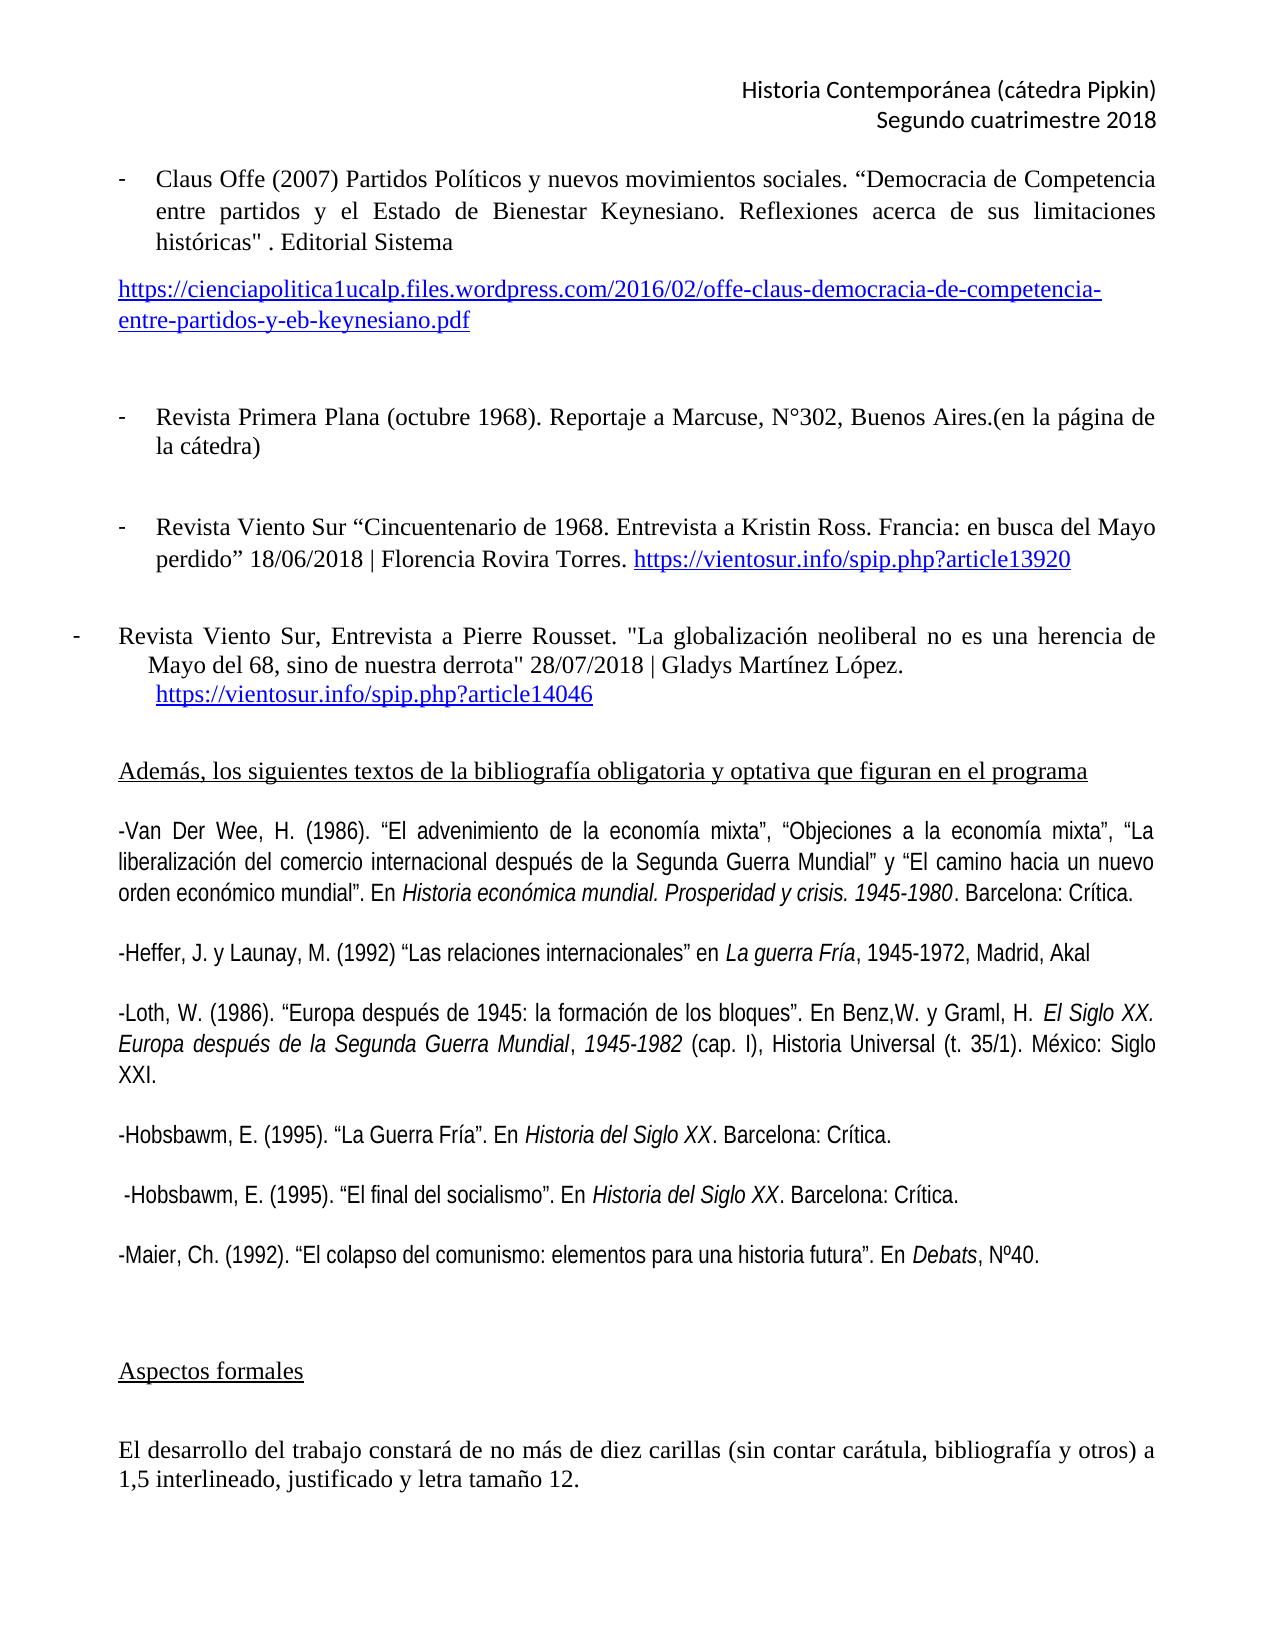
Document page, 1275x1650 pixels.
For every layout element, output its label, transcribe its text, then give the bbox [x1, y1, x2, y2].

text -Hobsbawm, E. (1995). “La Guerra Fría”. En Historia del Siglo XX. Barcelona: Crítica. [118, 1120, 1157, 1149]
text https://cienciapolitica1ucalp.files.wordpress.com/2016/02/offe-claus-democracia-de-competencia-entre-partidos-y-eb-keynesiano.pdf [118, 274, 1157, 334]
list Revista Viento Sur, Entrevista a Pierre Rousset. "La globalización neoliberal no es una herencia de Mayo del 68, sino de nuestra derrota" 28/07/2018 | Gladys Martínez López. [73, 620, 1157, 679]
text -Maier, Ch. (1992). “El colapso del comunismo: elementos para una historia futura”. En Debats, Nº40. [118, 1240, 1157, 1269]
list Claus Offe (2007) Partidos Políticos y nuevos movimientos sociales. “Democracia de Competencia entre partidos y el Estado de Bienestar Keynesiano. Reflexiones acerca de sus limitaciones históricas" . Editorial Sistema [118, 163, 1157, 256]
text El desarrollo del trabajo constará de no más de diez carillas (sin contar carátula, bibliografía y otros) a 1,5 interlineado, justificado y letra tamaño 12. [118, 1435, 1157, 1493]
list Revista Viento Sur “Cincuentenario de 1968. Entrevista a Kristin Ross. Francia: en busca del Mayo perdido” 18/06/2018 | Florencia Rovira Torres. https://vientosur.info/spip.php?article13920 [118, 511, 1157, 572]
list Revista Primera Plana (octubre 1968). Reportaje a Marcuse, N°302, Buenos Aires.(en la página de la cátedra) [118, 401, 1157, 460]
text -Van Der Wee, H. (1986). “El advenimiento de la economía mixta”, “Objeciones a la economía mixta”, “La liberalización del comercio internacional después de la Segunda Guerra Mundial” y “El camino hacia un nuevo orden económico mundial”. En Historia económica mundial. Prosperidad y crisis. 1945-1980. Barcelona: Crítica. [118, 816, 1157, 907]
text -Heffer, J. y Launay, M. (1992) “Las relaciones internacionales” en La guerra Fría, 1945-1972, Madrid, Akal [118, 938, 1157, 967]
subtitle Aspectos formales [118, 1356, 1157, 1385]
text -Hobsbawm, E. (1995). “El final del socialismo”. En Historia del Siglo XX. Barcelona: Crítica. [118, 1180, 1157, 1209]
text -Loth, W. (1986). “Europa después de 1945: la formación de los bloques”. En Benz,W. y Graml, H. El Siglo XX. Europa después de la Segunda Guerra Mundial, 1945-1982 (cap. I), Historia Universal (t. 35/1). México: Siglo XXI. [118, 998, 1157, 1089]
text https://vientosur.info/spip.php?article14046 [118, 679, 1157, 708]
text Además, los siguientes textos de la bibliografía obligatoria y optativa que figuran en el programa [118, 756, 1157, 784]
